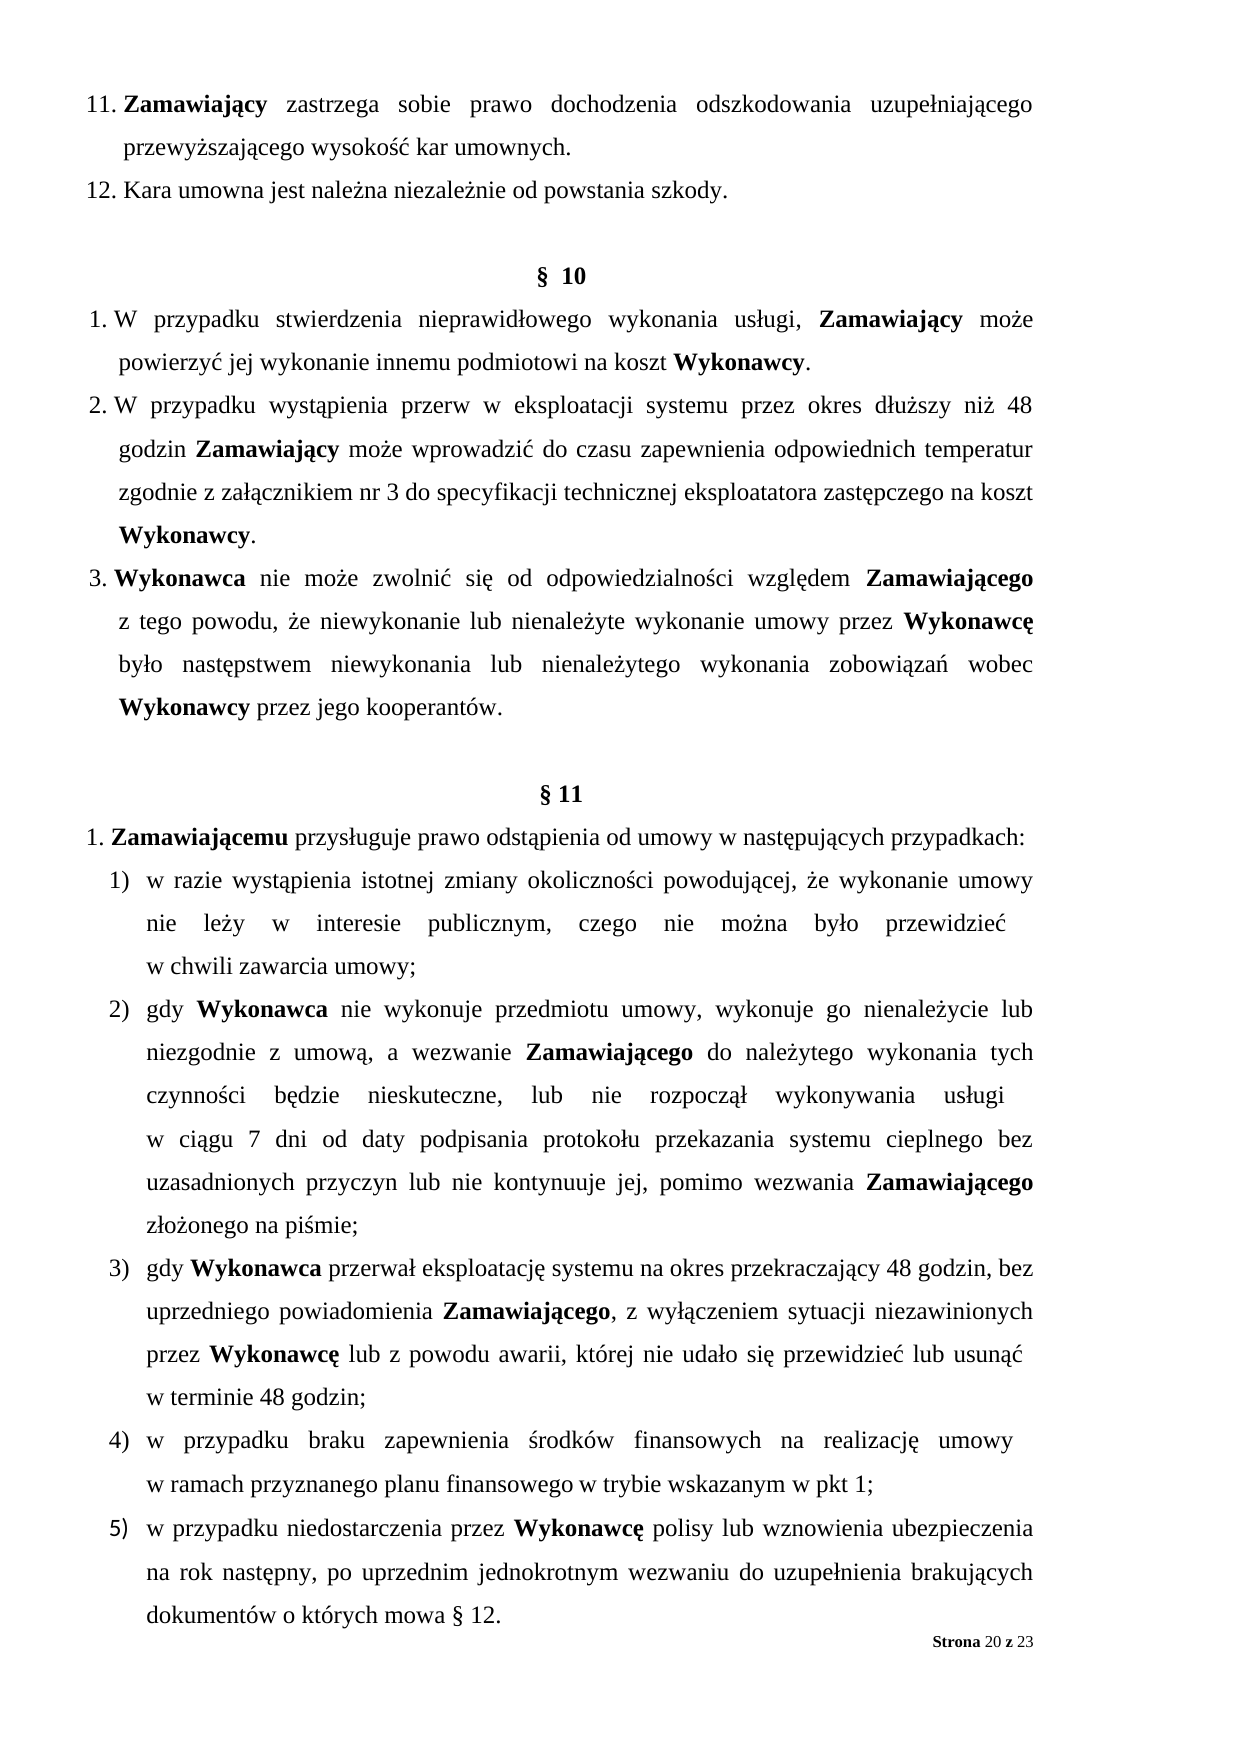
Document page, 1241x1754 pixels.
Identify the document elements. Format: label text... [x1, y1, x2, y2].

list Wykonawca nie może zwolnić się od odpowiedzialności względem Zamawiającego z tego powodu, że niewykonanie lub nienależyte wykonanie umowy przez Wykonawcę było następstwem niewykonania lub nienależytego wykonania zobowiązań wobec Wykonawcy przez jego kooperantów. [89, 563, 1033, 721]
list gdy Wykonawca nie wykonuje przedmiotu umowy, wykonuje go nienależycie lub niezgodnie z umową, a wezwanie Zamawiającego do należytego wykonania tych czynności będzie nieskuteczne, lub nie rozpoczął wykonywania usługi w ciągu 7 dni od daty podpisania protokołu przekazania systemu cieplnego bez uzasadnionych przyczyn lub nie kontynuuje jej, pomimo wezwania Zamawiającego złożonego na piśmie; [108, 994, 1033, 1239]
list gdy Wykonawca przerwał eksploatację systemu na okres przekraczający 48 godzin, bez uprzedniego powiadomienia Zamawiającego, z wyłączeniem sytuacji niezawinionych przez Wykonawcę lub z powodu awarii, której nie udało się przewidzieć lub usunąć w terminie 48 godzin; [108, 1253, 1033, 1411]
text § 11 [89, 779, 1033, 807]
list w przypadku braku zapewnienia środków finansowych na realizację umowy w ramach przyznanego planu finansowego w trybie wskazanym w pkt 1; [108, 1426, 1033, 1497]
list W przypadku stwierdzenia nieprawidłowego wykonania usługi, Zamawiający może powierzyć jej wykonanie innemu podmiotowi na koszt Wykonawcy. [89, 304, 1033, 376]
list Zamawiającemu przysługuje prawo odstąpienia od umowy w następujących przypadkach: [86, 822, 1033, 851]
list § 10 [89, 261, 1033, 290]
list W przypadku wystąpienia przerw w eksploatacji systemu przez okres dłuższy niż 48 godzin Zamawiający może wprowadzić do czasu zapewnienia odpowiednich temperatur zgodnie z załącznikiem nr 3 do specyfikacji technicznej eksploatatora zastępczego na koszt Wykonawcy. [89, 391, 1033, 549]
list w przypadku niedostarczenia przez Wykonawcę polisy lub wznowienia ubezpieczenia na rok następny, po uprzednim jednokrotnym wezwaniu do uzupełnienia brakujących dokumentów o których mowa § 12. [108, 1512, 1033, 1628]
list w razie wystąpienia istotnej zmiany okoliczności powodującej, że wykonanie umowy nie leży w interesie publicznym, czego nie można było przewidzieć w chwili zawarcia umowy; [108, 865, 1033, 980]
list Kara umowna jest należna niezależnie od powstania szkody. [86, 175, 1033, 204]
list Zamawiający zastrzega sobie prawo dochodzenia odszkodowania uzupełniającego przewyższającego wysokość kar umownych. [86, 89, 1033, 161]
